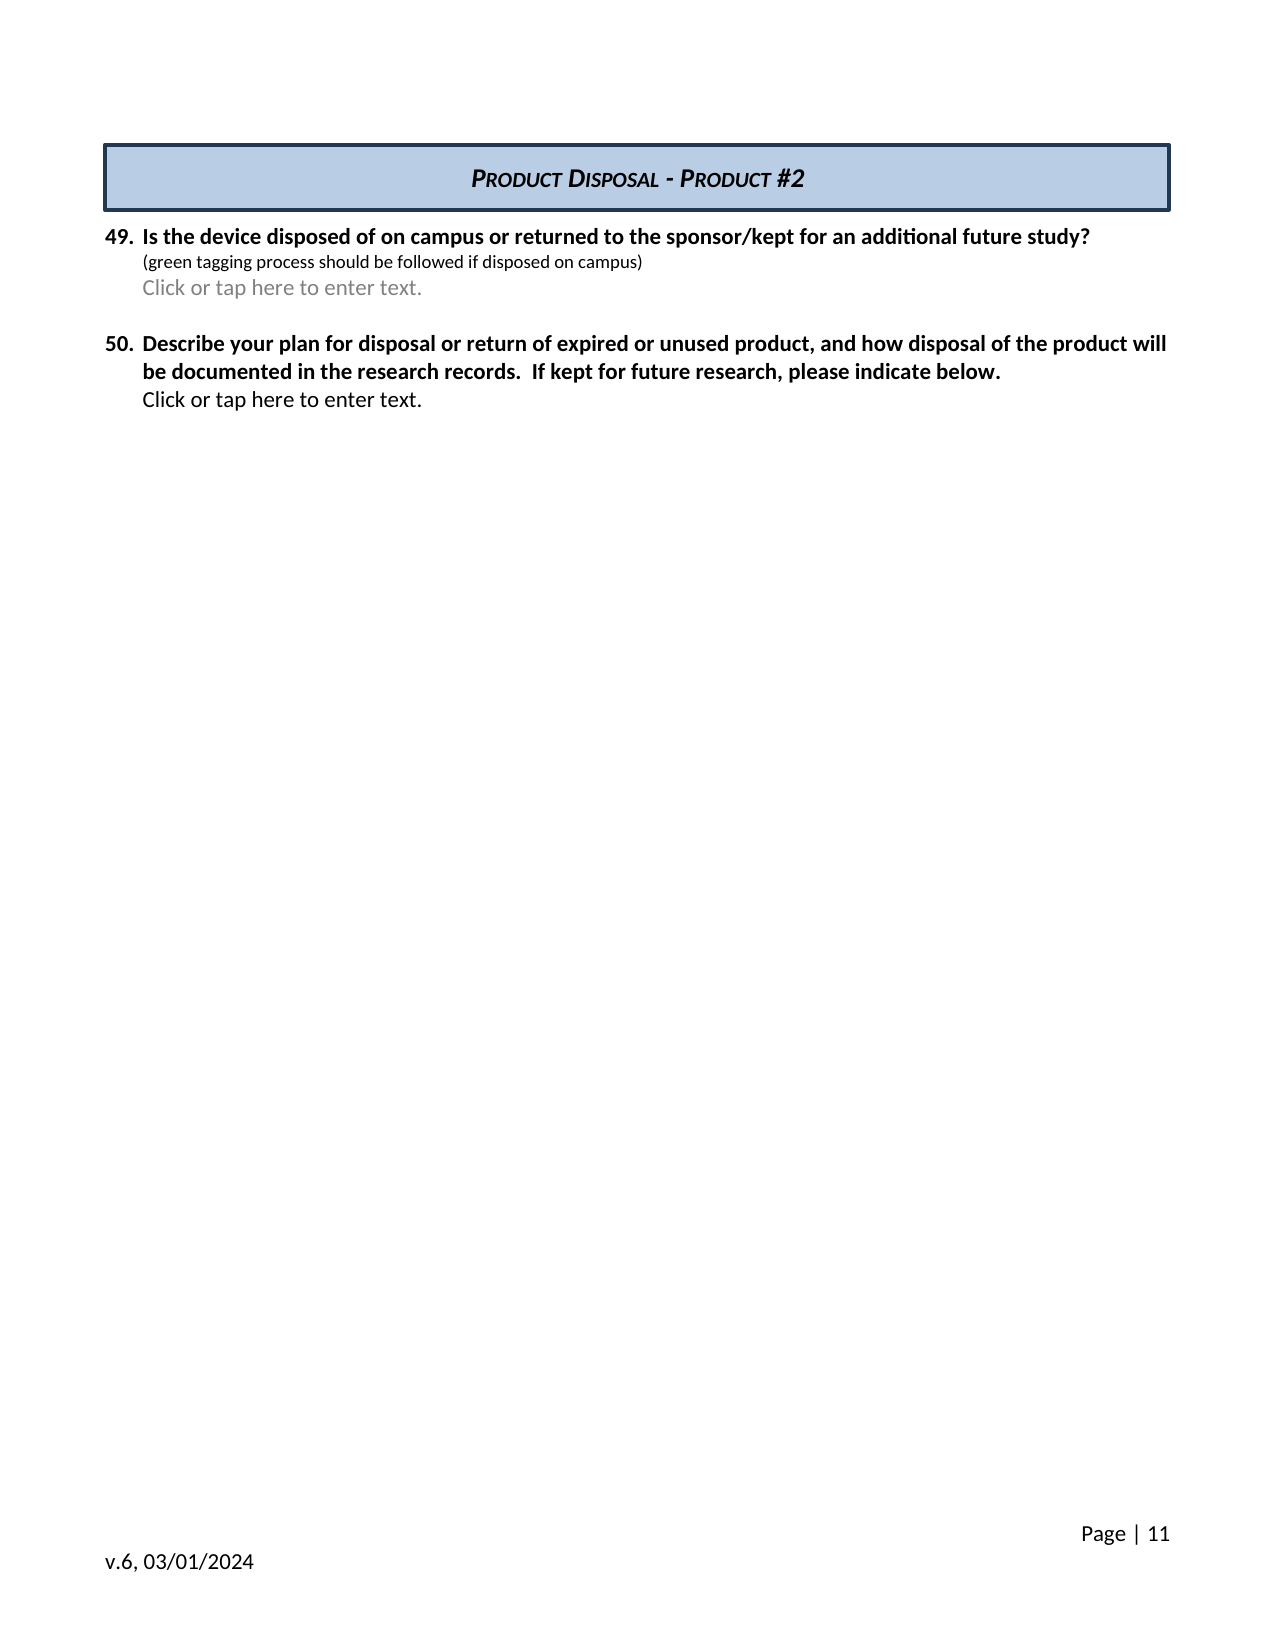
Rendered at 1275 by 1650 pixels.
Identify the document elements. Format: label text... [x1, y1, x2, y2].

list Is the device disposed of on campus or returned to the sponsor/kept for an additional future study? (green tagging process should be followed if disposed on campus) [105, 222, 1170, 329]
list Describe your plan for disposal or return of expired or unused product, and how disposal of the product will be documented in the research records. If kept for future research, please indicate below. [105, 329, 1170, 385]
text Product Disposal - Product #2 [105, 161, 1170, 194]
